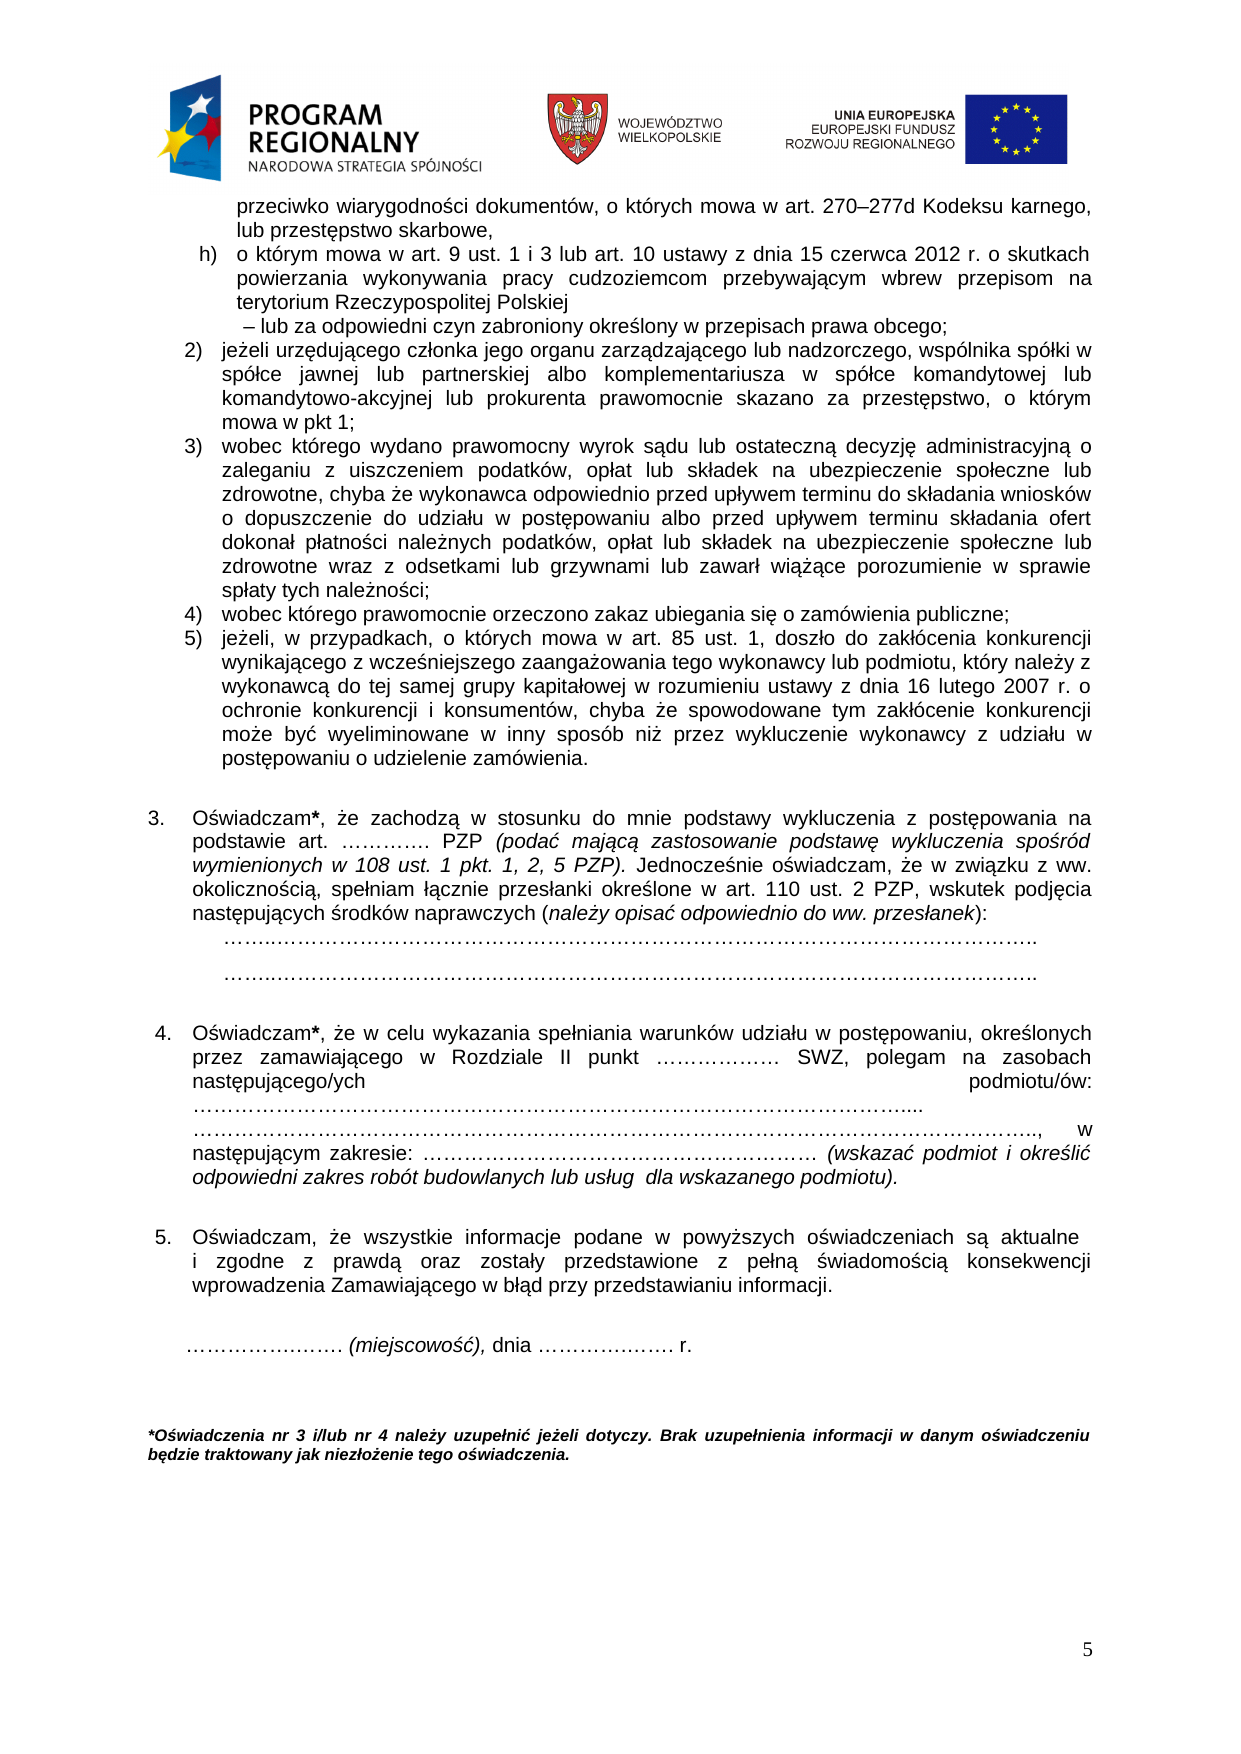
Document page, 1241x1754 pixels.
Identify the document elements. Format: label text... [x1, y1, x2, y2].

picture [147, 63, 1069, 195]
text *Oświadczenia nr 3 i/lub nr 4 należy uzupełnić jeżeli dotyczy. Brak uzupełnienia informacji w danym oświadczeniu będzie traktowany jak niezłożenie tego oświadczenia. [148, 1426, 1092, 1464]
list Oświadczam*, że w celu wykazania spełniania warunków udziału w postępowaniu, określonych przez zamawiającego w Rozdziale II punkt ……………… SWZ, polegam na zasobach następującego/ych podmiotu/ów: …………………………………………………………………………………………....………………………………………………………………………………………………………….., w następującym zakresie: ………………………………………………… (wskazać podmiot i określić odpowiedni zakres robót budowlanych lub usług dla wskazanego podmiotu). [154, 1021, 1092, 1189]
list jeżeli, w przypadkach, o których mowa w art. 85 ust. 1, doszło do zakłócenia konkurencji wynikającego z wcześniejszego zaangażowania tego wykonawcy lub podmiotu, który należy z wykonawcą do tej samej grupy kapitałowej w rozumieniu ustawy z dnia 16 lutego 2007 r. o ochronie konkurencji i konsumentów, chyba że spowodowane tym zakłócenie konkurencji może być wyeliminowane w inny sposób niż przez wykluczenie wykonawcy z udziału w postępowaniu o udzielenie zamówienia. [184, 626, 1092, 769]
list o którym mowa w art. 9 ust. 1 i 3 lub art. 10 ustawy z dnia 15 czerwca 2012 r. o skutkach powierzania wykonywania pracy cudzoziemcom przebywającym wbrew przepisom na terytorium Rzeczypospolitej Polskiej [199, 242, 1092, 314]
list Oświadczam*, że zachodzą w stosunku do mnie podstawy wykluczenia z postępowania na podstawie art. …………. PZP (podać mającą zastosowanie podstawę wykluczenia spośród wymienionych w 108 ust. 1 pkt. 1, 2, 5 PZP). Jednocześnie oświadczam, że w związku z ww. okolicznością, spełniam łącznie przesłanki określone w art. 110 ust. 2 PZP, wskutek podjęcia następujących środków naprawczych (należy opisać odpowiednio do ww. przesłanek): [148, 805, 1092, 925]
text ……..……………………………………………………………………………………………….. [223, 961, 1092, 985]
text …………….……. (miejscowość), dnia ………….……. r. [148, 1332, 1092, 1356]
list jeżeli urzędującego członka jego organu zarządzającego lub nadzorczego, wspólnika spółki w spółce jawnej lub partnerskiej albo komplementariusza w spółce komandytowej lub komandytowo-akcyjnej lub prokurenta prawomocnie skazano za przestępstwo, o którym mowa w pkt 1; [184, 338, 1092, 434]
text – lub za odpowiedni czyn zabroniony określony w przepisach prawa obcego; [169, 314, 1092, 338]
list wobec którego prawomocnie orzeczono zakaz ubiegania się o zamówienia publiczne; [184, 602, 1092, 626]
list Oświadczam, że wszystkie informacje podane w powyższych oświadczeniach są aktualne i zgodne z prawdą oraz zostały przedstawione z pełną świadomością konsekwencji wprowadzenia Zamawiającego w błąd przy przedstawianiu informacji. [154, 1224, 1092, 1296]
text ……..……………………………………………………………………………………………….. [223, 925, 1092, 949]
list wobec którego wydano prawomocny wyrok sądu lub ostateczną decyzję administracyjną o zaleganiu z uiszczeniem podatków, opłat lub składek na ubezpieczenie społeczne lub zdrowotne, chyba że wykonawca odpowiednio przed upływem terminu do składania wniosków o dopuszczenie do udziału w postępowaniu albo przed upływem terminu składania ofert dokonał płatności należnych podatków, opłat lub składek na ubezpieczenie społeczne lub zdrowotne wraz z odsetkami lub grzywnami lub zawarł wiążące porozumienie w sprawie spłaty tych należności; [184, 434, 1092, 602]
